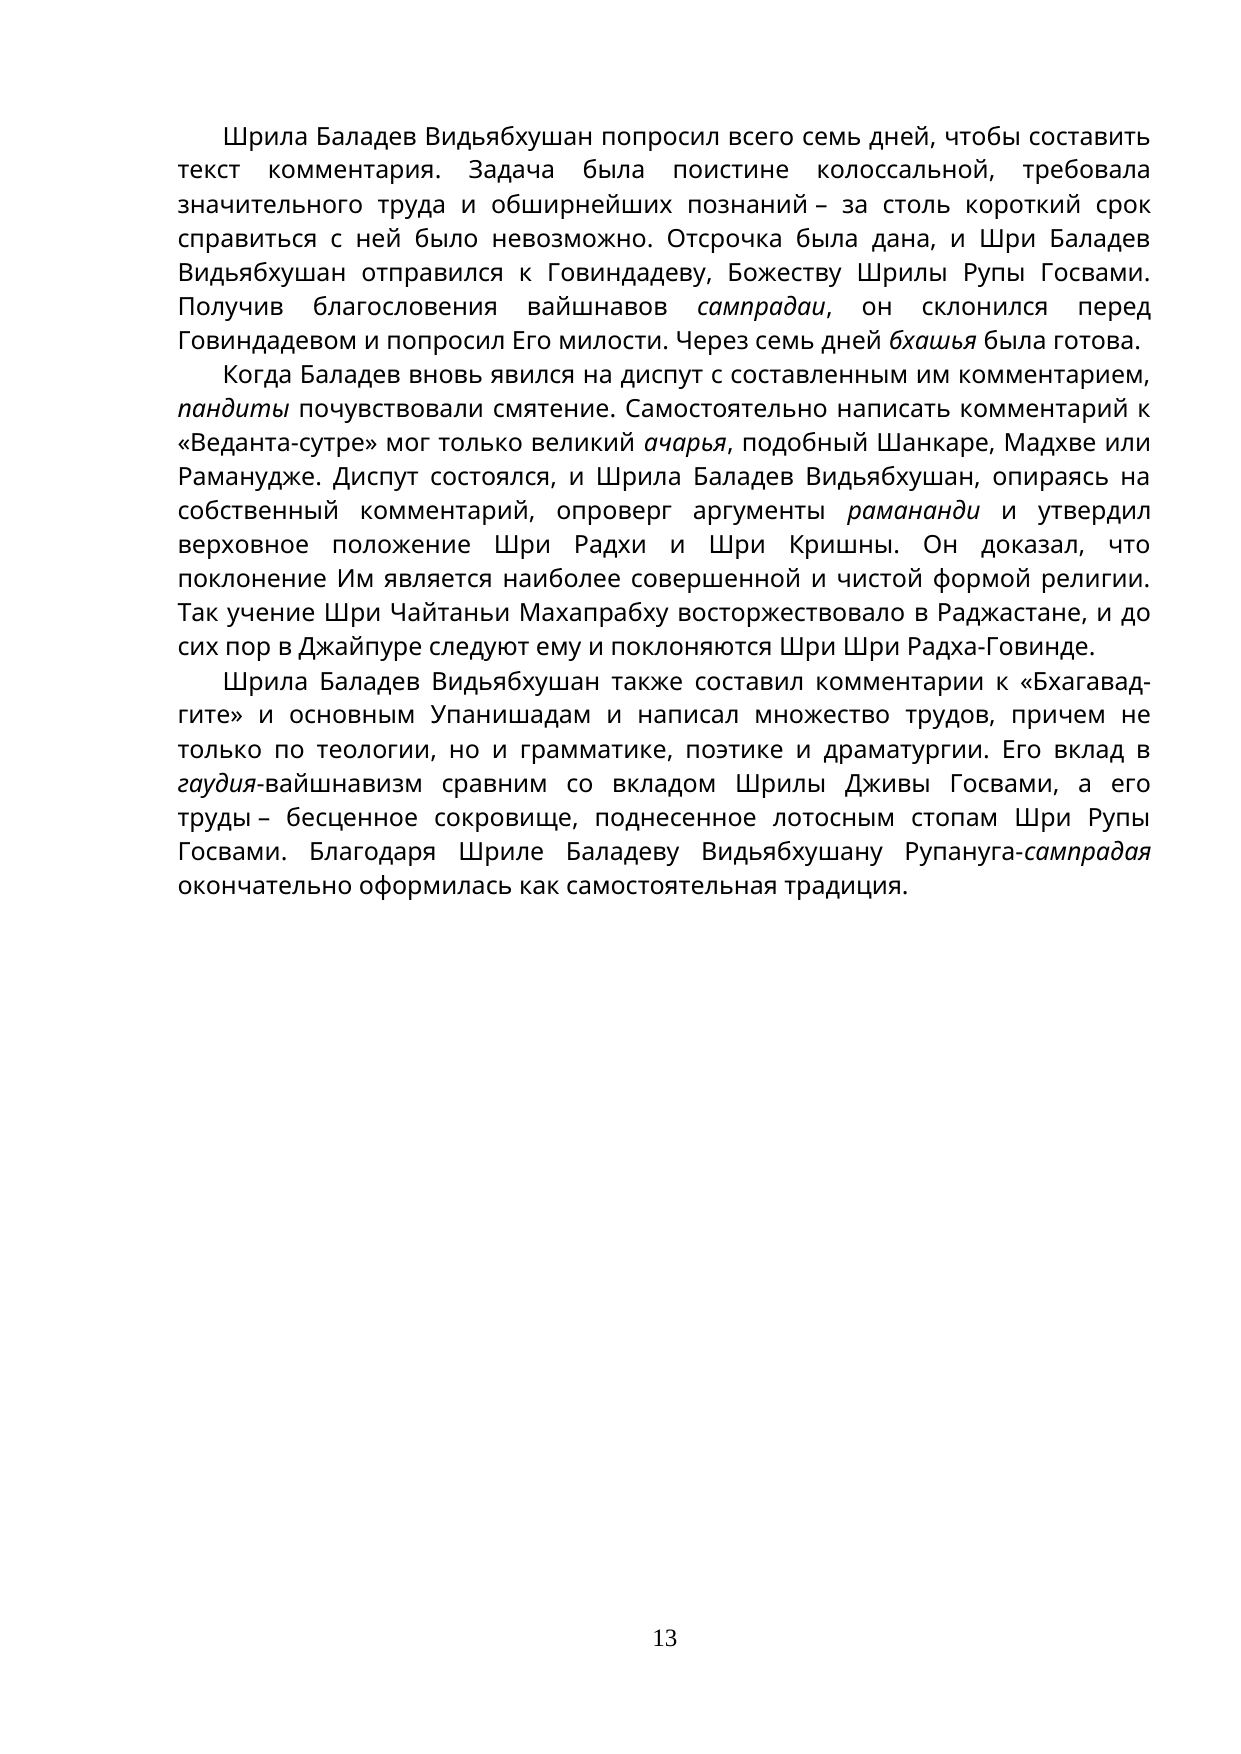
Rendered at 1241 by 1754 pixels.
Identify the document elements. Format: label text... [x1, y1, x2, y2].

text Шрила Баладев Видьябхушан попросил всего семь дней, чтобы составить текст комментария. Задача была поистине колоссальной, требовала значительного труда и обширнейших познаний – за столь короткий срок справиться с ней было невозможно. Отсрочка была дана, и Шри Баладев Видьябхушан отправился к Говиндадеву, Божеству Шрилы Рупы Госвами. Получив благословения вайшнавов сампрадаи, он склонился перед Говиндадевом и попросил Его милости. Через семь дней бхашья была готова. [177, 118, 1152, 357]
text Когда Баладев вновь явился на диспут с составленным им комментарием, пандиты почувствовали смятение. Самостоятельно написать комментарий к «Веданта-сутре» мог только великий ачарья, подобный Шанкаре, Мадхве или Раманудже. Диспут состоялся, и Шрила Баладев Видьябхушан, опираясь на собственный комментарий, опроверг аргументы рамананди и утвердил верховное положение Шри Радхи и Шри Кришны. Он доказал, что поклонение Им является наиболее совершенной и чистой формой религии. Так учение Шри Чайтаньи Махапрабху восторжествовало в Раджастане, и до сих пор в Джайпуре следуют ему и поклоняются Шри Шри Радха-Говинде. [177, 357, 1152, 663]
text Шрила Баладев Видьябхушан также составил комментарии к «Бхагавад-гите» и основным Упанишадам и написал множество трудов, причем не только по теологии, но и грамматике, поэтике и драматургии. Его вклад в гаудия-вайшнавизм сравним со вкладом Шрилы Дживы Госвами, а его труды – бесценное сокровище, поднесенное лотосным стопам Шри Рупы Госвами. Благодаря Шриле Баладеву Видьябхушану Рупануга-сампрадая окончательно оформилась как самостоятельная традиция. [177, 663, 1152, 902]
